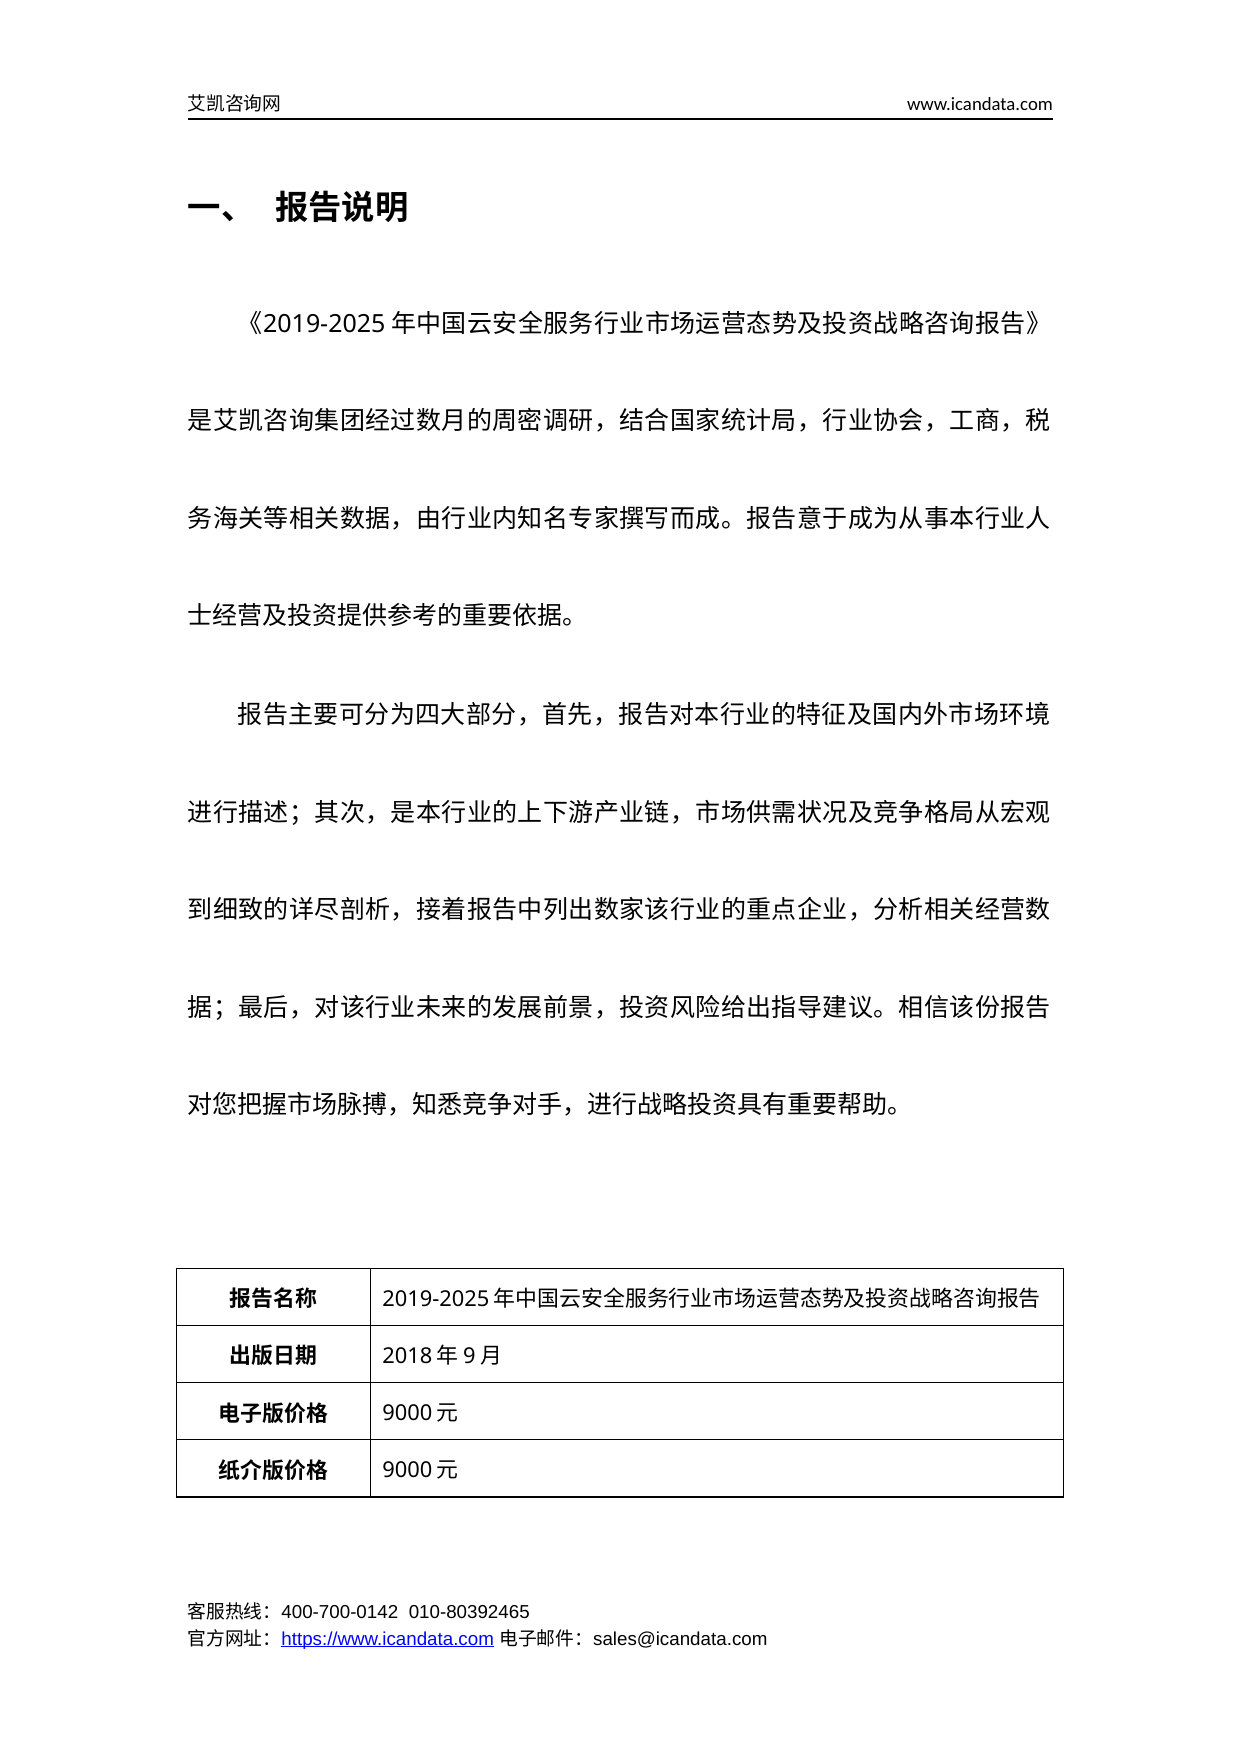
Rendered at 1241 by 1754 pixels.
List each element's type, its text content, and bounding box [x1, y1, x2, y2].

table_cell 2018年9月 [371, 1326, 1063, 1382]
table_cell 9000元 [371, 1383, 1063, 1439]
table_header 报告名称 [177, 1269, 370, 1325]
subtitle 报告说明 [187, 172, 1053, 237]
table_header 2019-2025年中国云安全服务行业市场运营态势及投资战略咨询报告 [371, 1269, 1063, 1325]
text 报告主要可分为四大部分，首先，报告对本行业的特征及国内外市场环境进行描述；其次，是本行业的上下游产业链，市场供需状况及竞争格局从宏观到细致的详尽剖析，接着报告中列出数家该行业的重点企业，分析相关经营数据；最后，对该行业未来的发展前景，投资风险给出指导建议。相信该份报告对您把握市场脉搏，知悉竞争对手，进行战略投资具有重要帮助。 [187, 681, 1053, 1136]
table_cell 纸介版价格 [177, 1440, 370, 1496]
table_cell 出版日期 [177, 1326, 370, 1382]
text 《2019-2025年中国云安全服务行业市场运营态势及投资战略咨询报告》是艾凯咨询集团经过数月的周密调研，结合国家统计局，行业协会，工商，税务海关等相关数据，由行业内知名专家撰写而成。报告意于成为从事本行业人士经营及投资提供参考的重要依据。 [187, 289, 1053, 646]
table_cell 9000元 [371, 1440, 1063, 1496]
table_cell 电子版价格 [177, 1383, 370, 1439]
